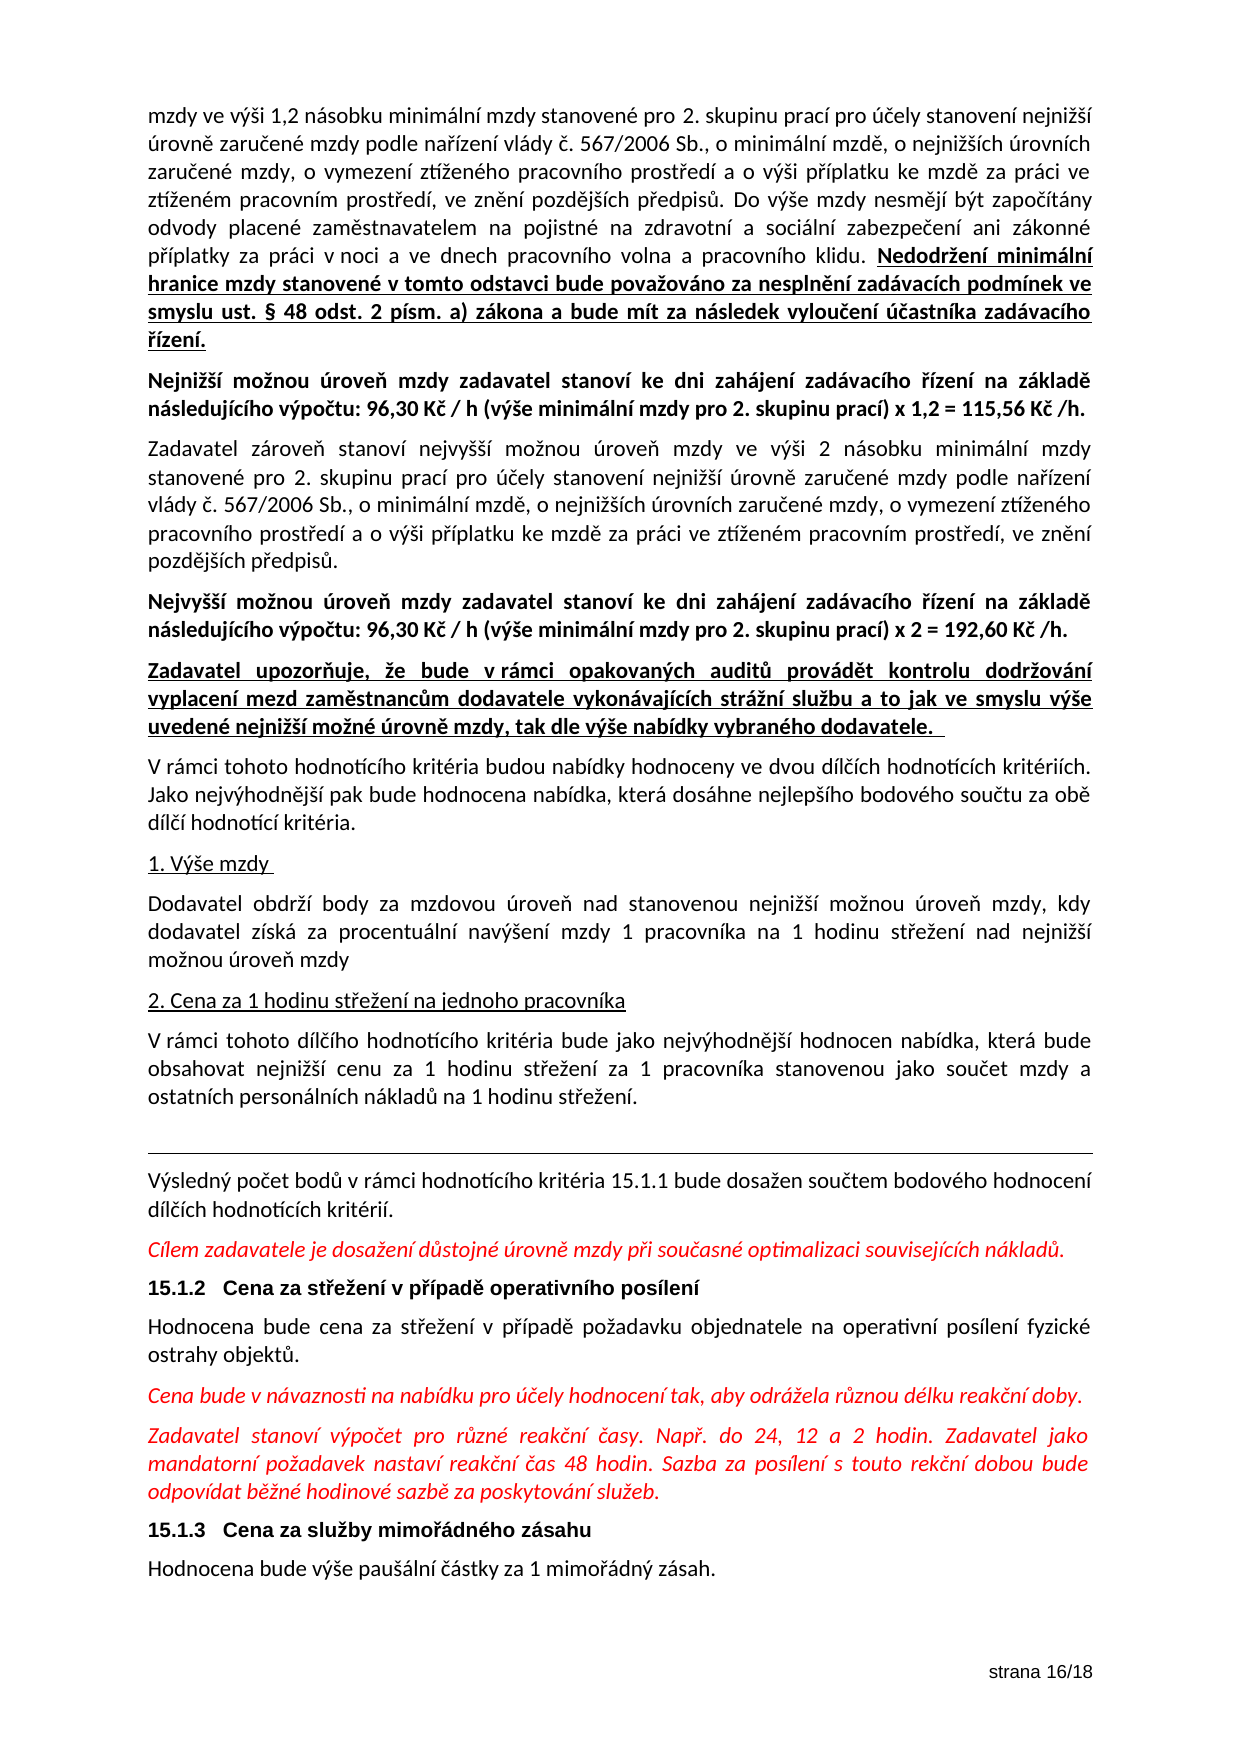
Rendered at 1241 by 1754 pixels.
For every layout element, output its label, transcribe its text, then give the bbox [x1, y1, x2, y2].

text 2. Cena za 1 hodinu střežení na jednoho pracovníka [148, 986, 1093, 1014]
text V rámci tohoto hodnotícího kritéria budou nabídky hodnoceny ve dvou dílčích hodnotících kritériích. Jako nejvýhodnější pak bude hodnocena nabídka, která dosáhne nejlepšího bodového součtu za obě dílčí hodnotící kritéria. [148, 752, 1093, 836]
text Cena bude v návaznosti na nabídku pro účely hodnocení tak, aby odrážela různou délku reakční doby. [148, 1381, 1093, 1409]
text Zadavatel upozorňuje, že bude v rámci opakovaných auditů provádět kontrolu dodržování vyplacení mezd zaměstnancům dodavatele vykonávajících strážní službu a to jak ve smyslu výše uvedené nejnižší možné úrovně mzdy, tak dle výše nabídky vybraného dodavatele. [148, 656, 1093, 708]
text V rámci tohoto dílčího hodnotícího kritéria bude jako nejvýhodnější hodnocen nabídka, která bude obsahovat nejnižší cenu za 1 hodinu střežení za 1 pracovníka stanovenou jako součet mzdy a ostatních personálních nákladů na 1 hodinu střežení. [148, 1026, 1093, 1111]
subtitle Cena za služby mimořádného zásahu [148, 1518, 1093, 1542]
text Hodnocena bude cena za střežení v případě požadavku objednatele na operativní posílení fyzické ostrahy objektů. [148, 1312, 1093, 1368]
text Hodnocena bude výše paušální částky za 1 mimořádný zásah. [148, 1554, 1093, 1582]
subtitle Cena za střežení v případě operativního posílení [148, 1276, 1093, 1300]
text Nejnižší možnou úroveň mzdy zadavatel stanoví ke dni zahájení zadávacího řízení na základě následujícího výpočtu: 96,30 Kč / h (výše minimální mzdy pro 2. skupinu prací) x 1,2 = 115,56 Kč /h. [148, 366, 1093, 422]
text Cílem zadavatele je dosažení důstojné úrovně mzdy při současné optimalizaci souvisejících nákladů. [148, 1235, 1093, 1263]
text Zadavatel stanoví výpočet pro různé reakční časy. Např. do 24, 12 a 2 hodin. Zadavatel jako mandatorní požadavek nastaví reakční čas 48 hodin. Sazba za posílení s touto rekční dobou bude odpovídat běžné hodinové sazbě za poskytování služeb. [148, 1421, 1093, 1505]
text Zadavatel upozorňuje, že bude v rámci opakovaných auditů provádět kontrolu dodržování vyplacení mezd zaměstnancům dodavatele vykonávajících strážní službu a to jak ve smyslu výše uvedené nejnižší možné úrovně mzdy, tak dle výše nabídky vybraného dodavatele. [148, 709, 1093, 740]
text Zadavatel zároveň stanoví nejvyšší možnou úroveň mzdy ve výši 2 násobku minimální mzdy stanovené pro 2. skupinu prací pro účely stanovení nejnižší úrovně zaručené mzdy podle nařízení vlády č. 567/2006 Sb., o minimální mzdě, o nejnižších úrovních zaručené mzdy, o vymezení ztíženého pracovního prostředí a o výši příplatku ke mzdě za práci ve ztíženém pracovním prostředí, ve znění pozdějších předpisů. [148, 434, 1093, 575]
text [148, 101, 1093, 353]
text 1. Výše mzdy [148, 849, 1093, 877]
text Nejvyšší možnou úroveň mzdy zadavatel stanoví ke dni zahájení zadávacího řízení na základě následujícího výpočtu: 96,30 Kč / h (výše minimální mzdy pro 2. skupinu prací) x 2 = 192,60 Kč /h. [148, 587, 1093, 643]
text Výsledný počet bodů v rámci hodnotícího kritéria 15.1.1 bude dosažen součtem bodového hodnocení dílčích hodnotících kritérií. [148, 1167, 1093, 1223]
text Dodavatel obdrží body za mzdovou úroveň nad stanovenou nejnižší možnou úroveň mzdy, kdy dodavatel získá za procentuální navýšení mzdy 1 pracovníka na 1 hodinu střežení nad nejnižší možnou úroveň mzdy [148, 889, 1093, 973]
